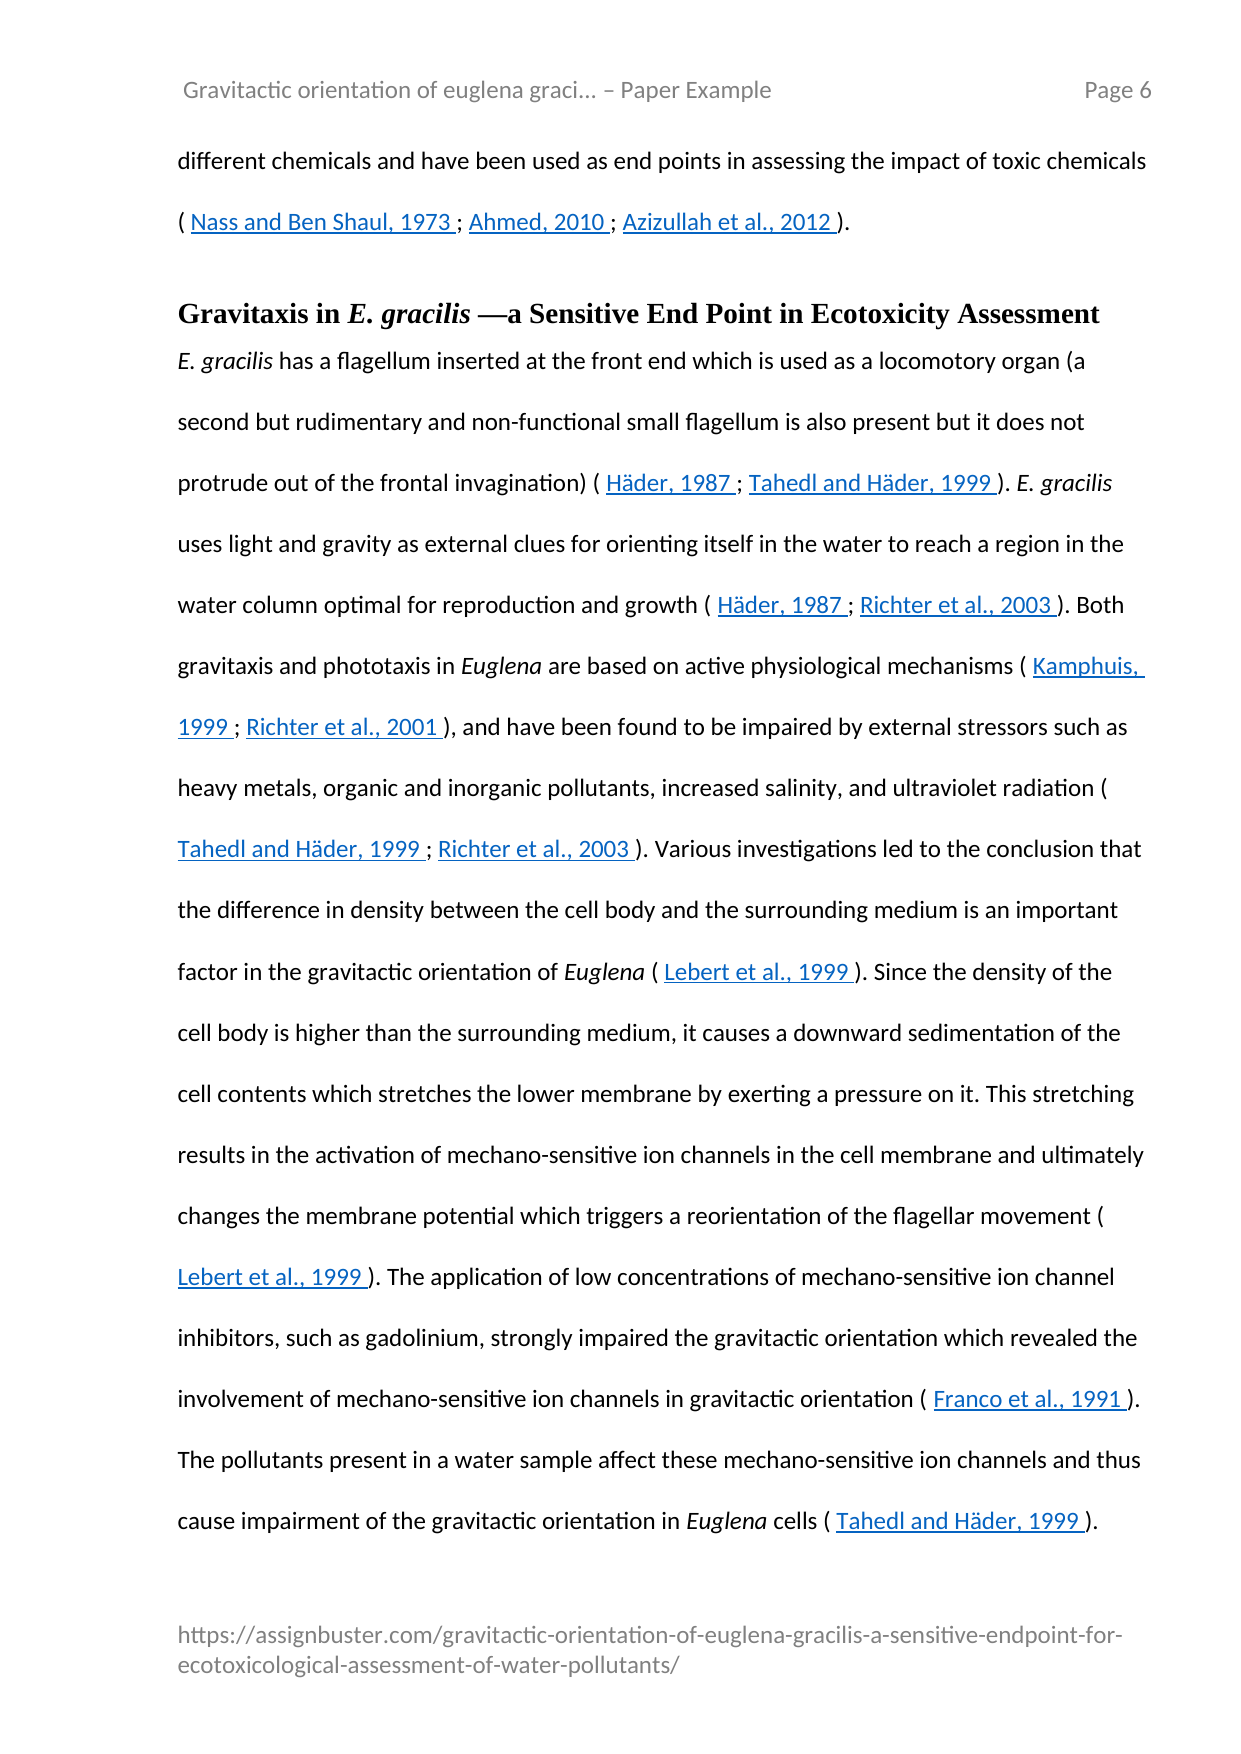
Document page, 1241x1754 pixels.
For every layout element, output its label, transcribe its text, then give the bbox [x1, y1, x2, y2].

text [177, 145, 1152, 237]
subtitle Gravitaxis in E. gracilis —a Sensitive End Point in Ecotoxicity Assessment [177, 297, 1152, 330]
text E. gracilis has a flagellum inserted at the front end which is used as a locomotory organ (a second but rudimentary and non-functional small flagellum is also present but it does not protrude out of the frontal invagination) ( Häder, 1987 ; Tahedl and Häder, 1999 ). E. gracilis uses light and gravity as external clues for orienting itself in the water to reach a region in the water column optimal for reproduction and growth ( Häder, 1987 ; Richter et al., 2003 ). Both gravitaxis and phototaxis in Euglena are based on active physiological mechanisms ( Kamphuis, 1999 ; Richter et al., 2001 ), and have been found to be impaired by external stressors such as heavy metals, organic and inorganic pollutants, increased salinity, and ultraviolet radiation ( Tahedl and Häder, 1999 ; Richter et al., 2003 ). Various investigations led to the conclusion that the difference in density between the cell body and the surrounding medium is an important factor in the gravitactic orientation of Euglena ( Lebert et al., 1999 ). Since the density of the cell body is higher than the surrounding medium, it causes a downward sedimentation of the cell contents which stretches the lower membrane by exerting a pressure on it. This stretching results in the activation of mechano-sensitive ion channels in the cell membrane and ultimately changes the membrane potential which triggers a reorientation of the flagellar movement ( Lebert et al., 1999 ). The application of low concentrations of mechano-sensitive ion channel inhibitors, such as gadolinium, strongly impaired the gravitactic orientation which revealed the involvement of mechano-sensitive ion channels in gravitactic orientation ( Franco et al., 1991 ). The pollutants present in a water sample affect these mechano-sensitive ion channels and thus cause impairment of the gravitactic orientation in Euglena cells ( Tahedl and Häder, 1999 ). [177, 345, 1152, 1536]
